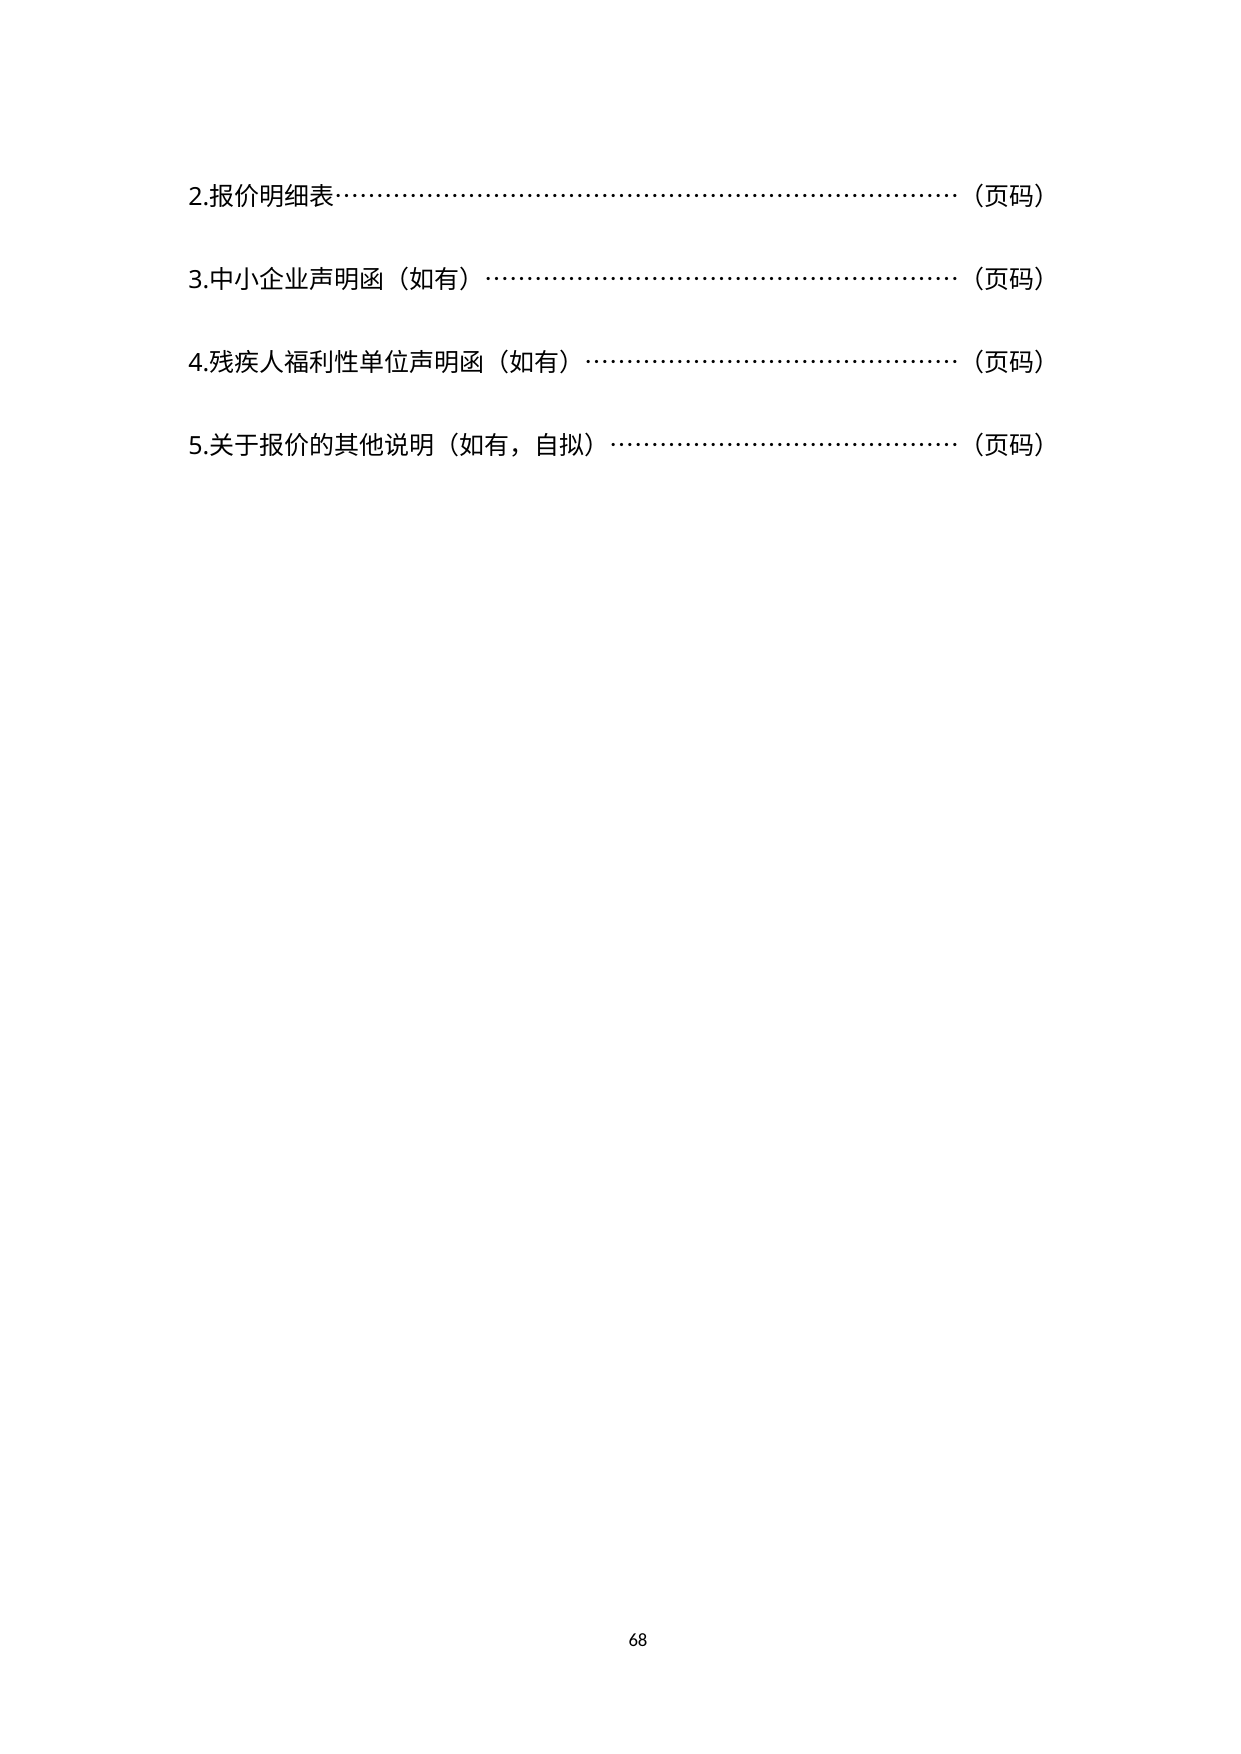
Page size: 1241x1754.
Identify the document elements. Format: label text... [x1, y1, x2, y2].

text 5.关于报价的其他说明（如有，自拟）……………………………………（页码） [188, 411, 1088, 476]
text 3.中小企业声明函（如有）…………………………………………………（页码） [188, 245, 1088, 310]
text 2.报价明细表…………………………………………………………………（页码） [188, 162, 1088, 227]
text 4.残疾人福利性单位声明函（如有）………………………………………（页码） [188, 328, 1088, 393]
